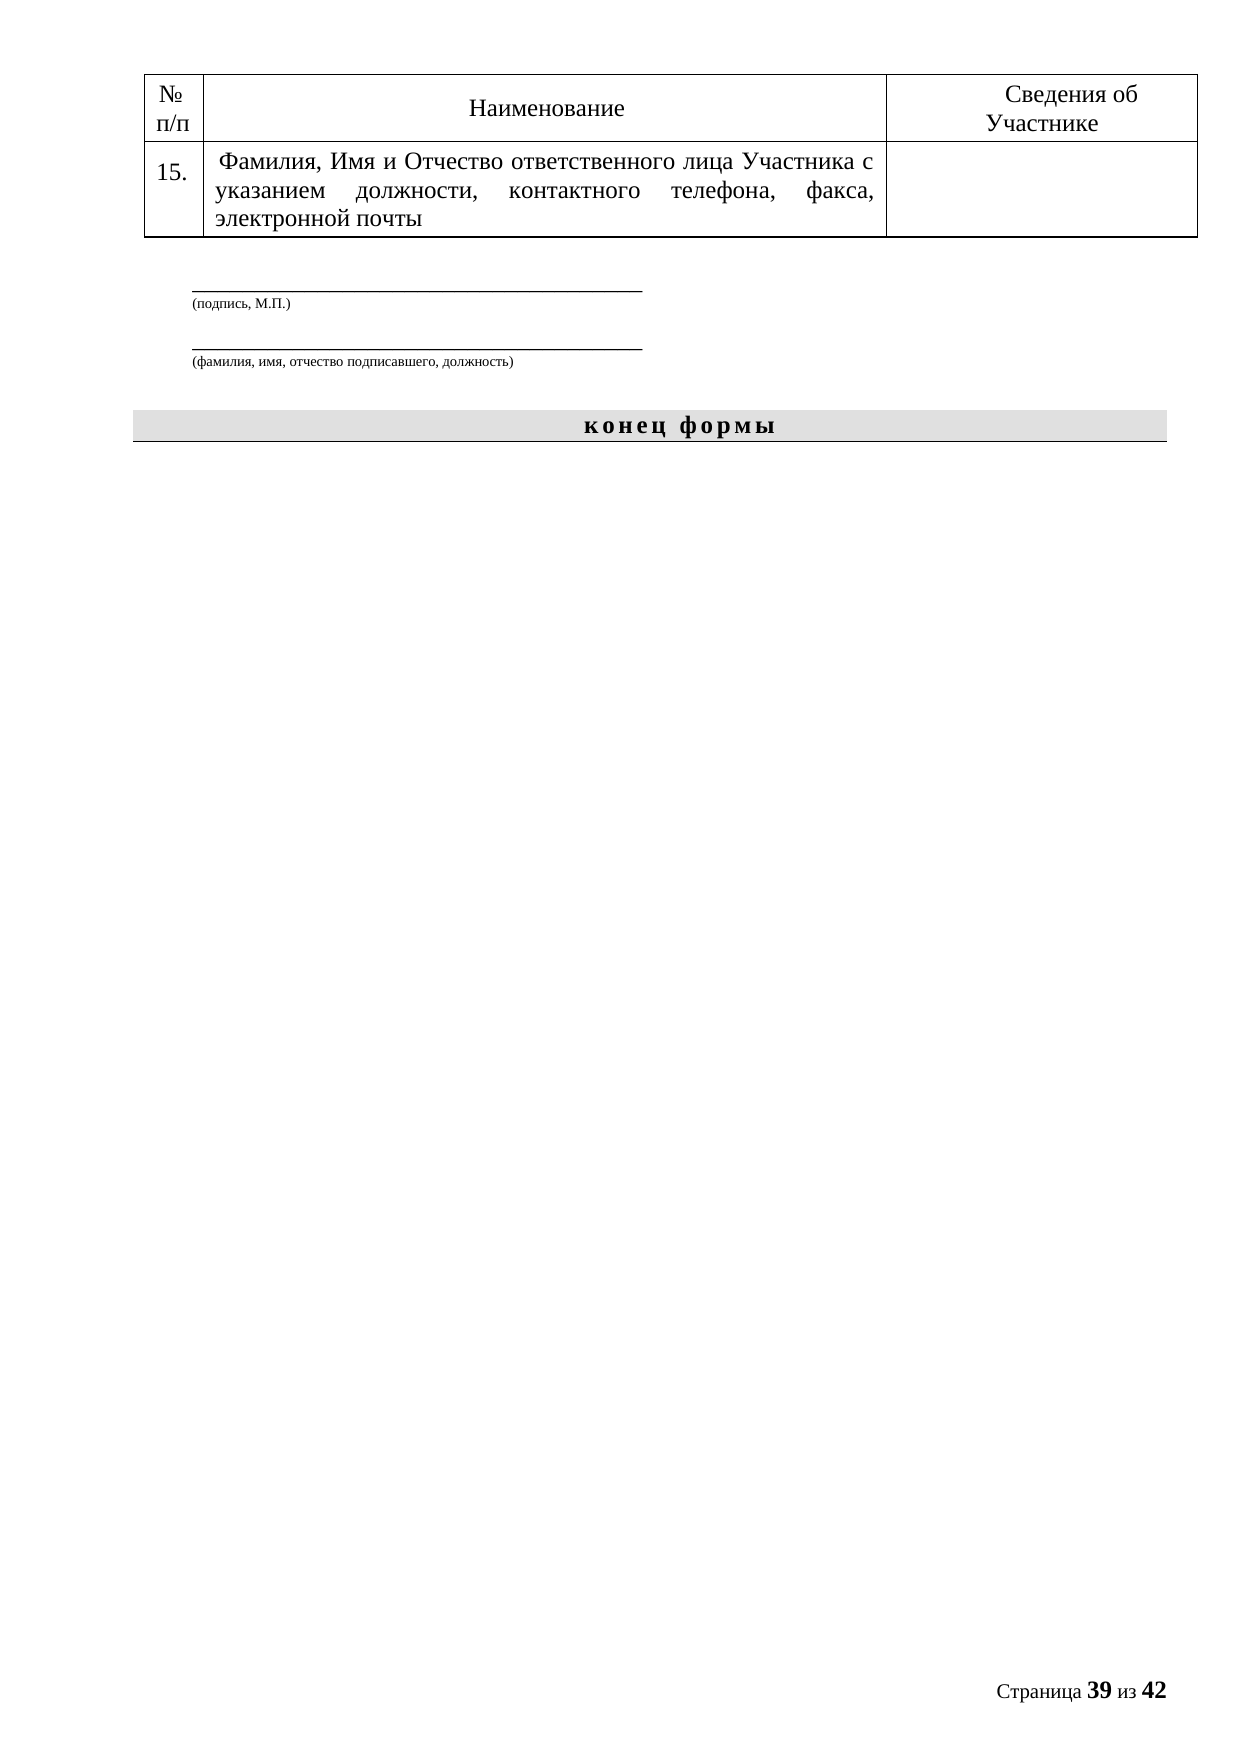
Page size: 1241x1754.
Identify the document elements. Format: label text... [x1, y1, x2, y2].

text ____________________________________ [133, 266, 1167, 295]
table_cell Фамилия, Имя и Отчество ответственного лица Участника с указанием должности, контактного телефона, факса, электронной почты [204, 142, 886, 236]
table_header № п/п [145, 75, 203, 141]
table_cell [145, 142, 203, 236]
text ____________________________________ [133, 324, 1167, 352]
table_cell [887, 142, 1197, 236]
text (фамилия, имя, отчество подписавшего, должность) [133, 352, 1167, 381]
table_header Наименование [204, 75, 886, 141]
text (подпись, М.П.) [133, 295, 1167, 324]
text конец формы [133, 410, 1167, 441]
table_header Сведения об Участнике [887, 75, 1197, 141]
